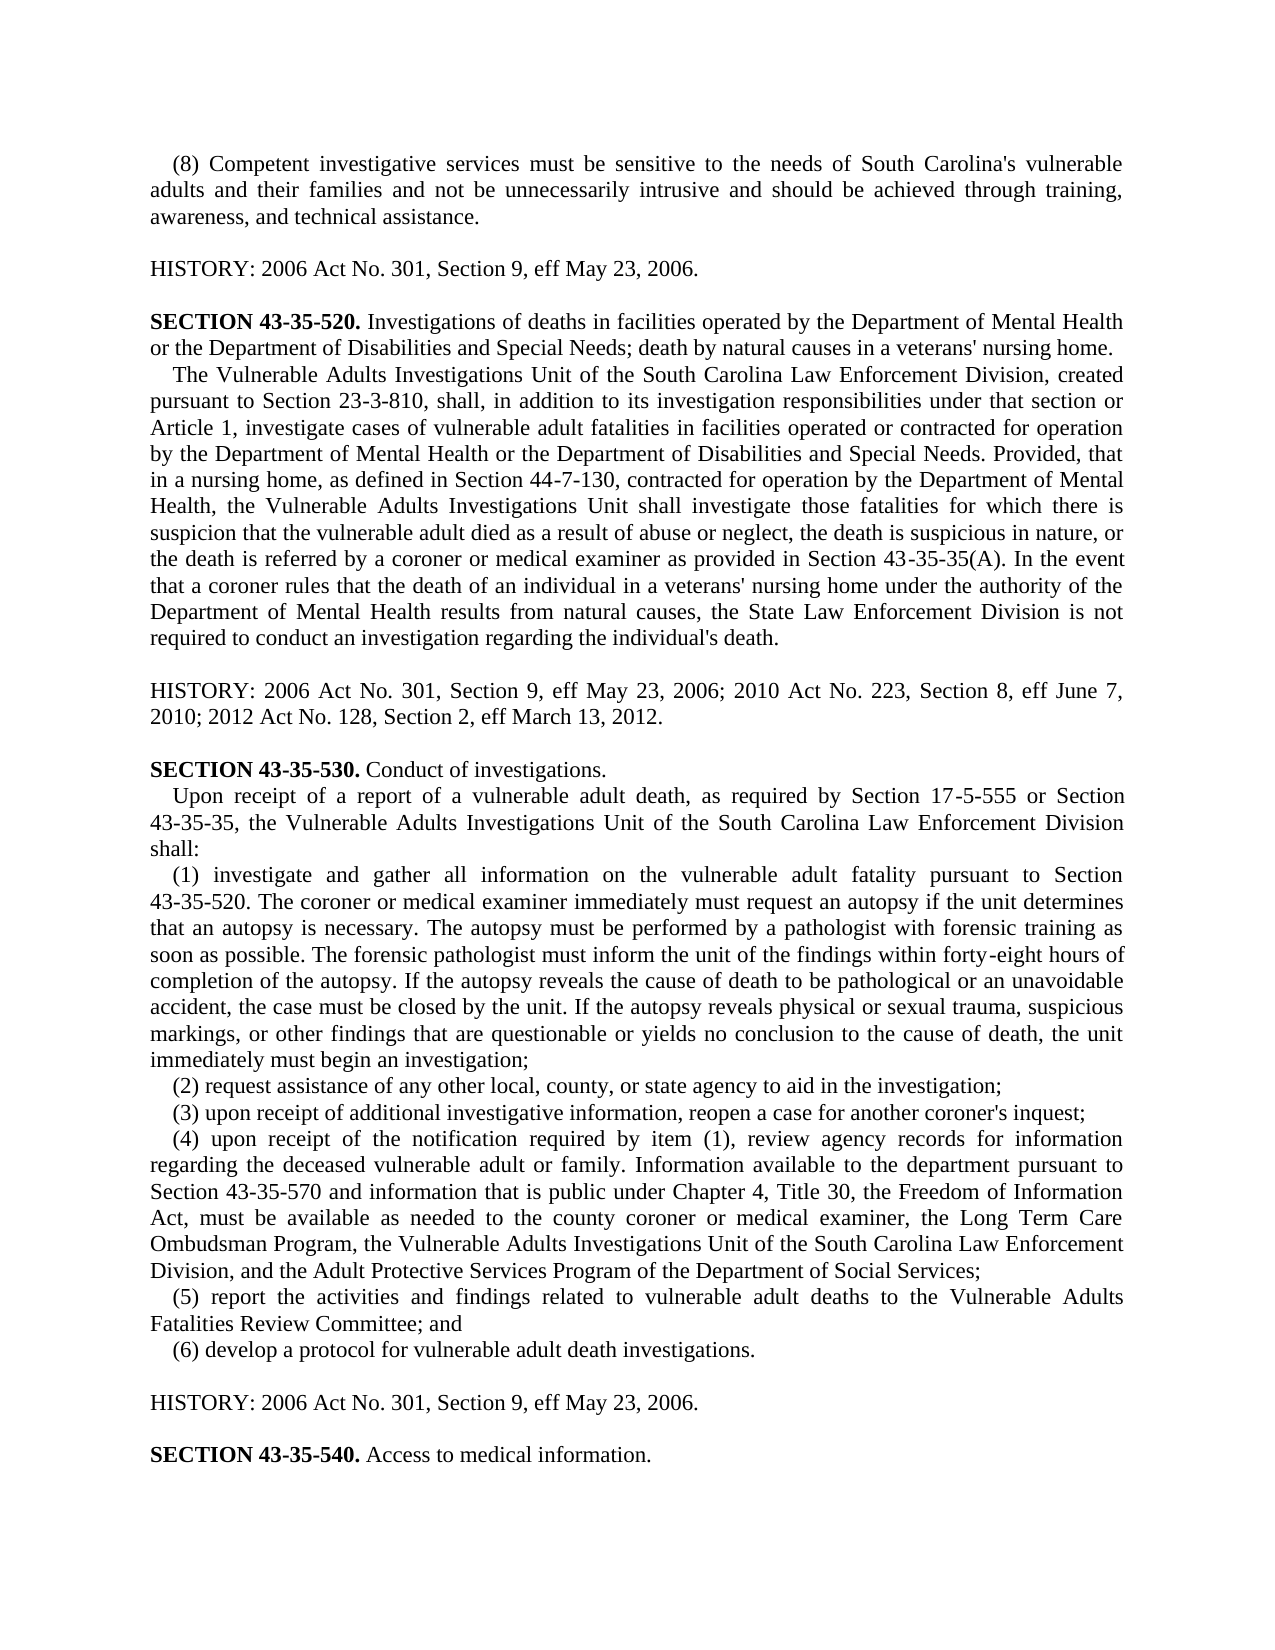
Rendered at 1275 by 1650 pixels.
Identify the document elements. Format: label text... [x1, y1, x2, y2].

text The Vulnerable Adults Investigations Unit of the South Carolina Law Enforcement Division, created pursuant to Section 23-3-810, shall, in addition to its investigation responsibilities under that section or Article 1, investigate cases of vulnerable adult fatalities in facilities operated or contracted for operation by the Department of Mental Health or the Department of Disabilities and Special Needs. Provided, that in a nursing home, as defined in Section 44-7-130, contracted for operation by the Department of Mental Health, the Vulnerable Adults Investigations Unit shall investigate those fatalities for which there is suspicion that the vulnerable adult died as a result of abuse or neglect, the death is suspicious in nature, or the death is referred by a coroner or medical examiner as provided in Section 43-35-35(A). In the event that a coroner rules that the death of an individual in a veterans' nursing home under the authority of the Department of Mental Health results from natural causes, the State Law Enforcement Division is not required to conduct an investigation regarding the individual's death. [150, 361, 1125, 651]
text (1) investigate and gather all information on the vulnerable adult fatality pursuant to Section 43-35-520. The coroner or medical examiner immediately must request an autopsy if the unit determines that an autopsy is necessary. The autopsy must be performed by a pathologist with forensic training as soon as possible. The forensic pathologist must inform the unit of the findings within forty-eight hours of completion of the autopsy. If the autopsy reveals the cause of death to be pathological or an unavoidable accident, the case must be closed by the unit. If the autopsy reveals physical or sexual trauma, suspicious markings, or other findings that are questionable or yields no conclusion to the cause of death, the unit immediately must begin an investigation; [150, 862, 1125, 1072]
text (6) develop a protocol for vulnerable adult death investigations. [150, 1336, 1125, 1362]
text HISTORY: 2006 Act No. 301, Section 9, eff May 23, 2006. [150, 255, 1125, 282]
text (2) request assistance of any other local, county, or state agency to aid in the investigation; [150, 1072, 1125, 1099]
text HISTORY: 2006 Act No. 301, Section 9, eff May 23, 2006; 2010 Act No. 223, Section 8, eff June 7, 2010; 2012 Act No. 128, Section 2, eff March 13, 2012. [150, 677, 1125, 730]
text SECTION 43-35-530. Conduct of investigations. [150, 756, 1125, 782]
text HISTORY: 2006 Act No. 301, Section 9, eff May 23, 2006. [150, 1389, 1125, 1415]
text SECTION 43-35-540. Access to medical information. [150, 1441, 1125, 1468]
text (4) upon receipt of the notification required by item (1), review agency records for information regarding the deceased vulnerable adult or family. Information available to the department pursuant to Section 43-35-570 and information that is public under Chapter 4, Title 30, the Freedom of Information Act, must be available as needed to the county coroner or medical examiner, the Long Term Care Ombudsman Program, the Vulnerable Adults Investigations Unit of the South Carolina Law Enforcement Division, and the Adult Protective Services Program of the Department of Social Services; [150, 1125, 1125, 1283]
text (5) report the activities and findings related to vulnerable adult deaths to the Vulnerable Adults Fatalities Review Committee; and [150, 1283, 1125, 1336]
text (3) upon receipt of additional investigative information, reopen a case for another coroner's inquest; [150, 1099, 1125, 1125]
text Upon receipt of a report of a vulnerable adult death, as required by Section 17-5-555 or Section 43-35-35, the Vulnerable Adults Investigations Unit of the South Carolina Law Enforcement Division shall: [150, 782, 1125, 862]
text SECTION 43-35-520. Investigations of deaths in facilities operated by the Department of Mental Health or the Department of Disabilities and Special Needs; death by natural causes in a veterans' nursing home. [150, 308, 1125, 361]
text (8) Competent investigative services must be sensitive to the needs of South Carolina's vulnerable adults and their families and not be unnecessarily intrusive and should be achieved through training, awareness, and technical assistance. [150, 150, 1125, 229]
